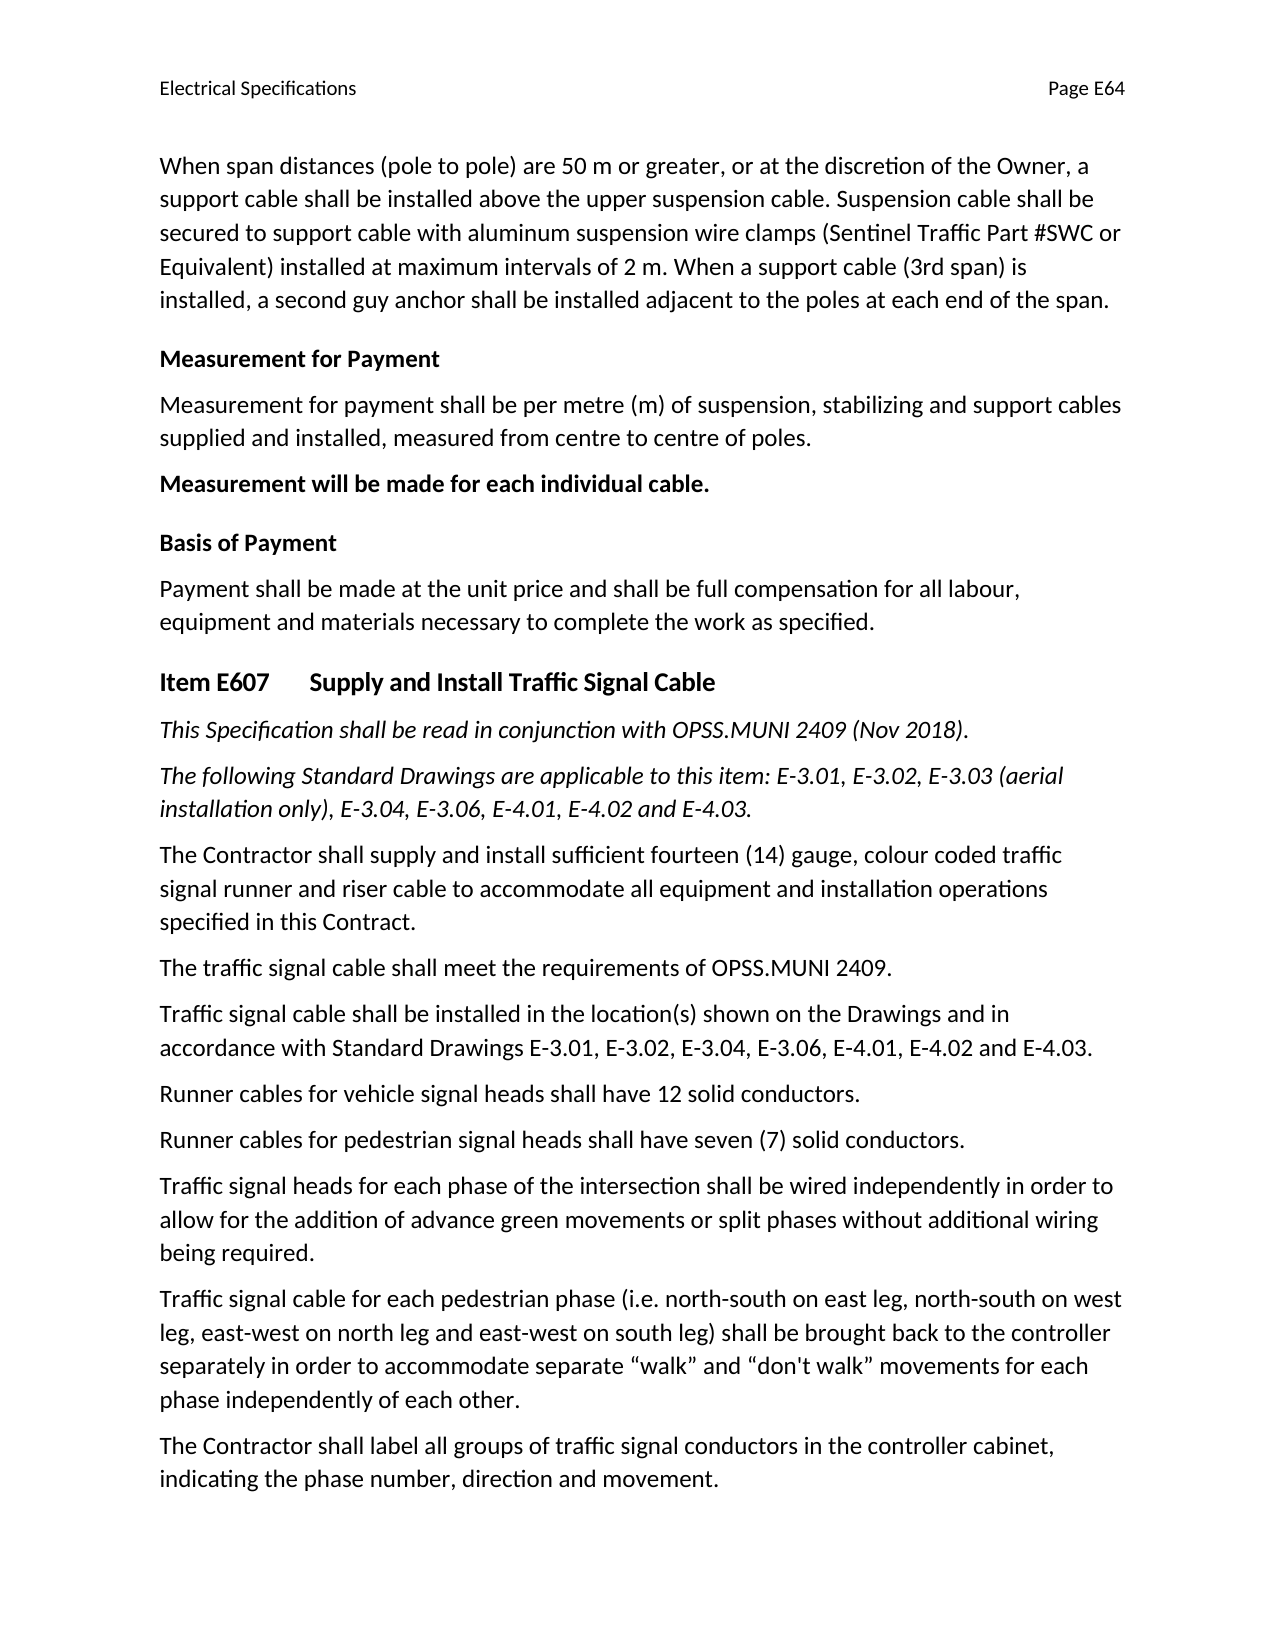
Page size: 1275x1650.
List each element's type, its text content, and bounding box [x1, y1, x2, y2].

text When span distances (pole to pole) are 50 m or greater, or at the discretion of the Owner, a support cable shall be installed above the upper suspension cable. Suspension cable shall be secured to support cable with aluminum suspension wire clamps (Sentinel Traffic Part #SWC or Equivalent) installed at maximum intervals of 2 m. When a support cable (3rd span) is installed, a second guy anchor shall be installed adjacent to the poles at each end of the span. [159, 150, 1125, 315]
text Item E607 Supply and Install Traffic Signal Cable [159, 665, 1125, 698]
text This Specification shall be read in conjunction with OPSS.MUNI 2409 (Nov 2018). [159, 714, 1125, 744]
subtitle Basis of Payment [159, 527, 1125, 557]
text Traffic signal cable for each pedestrian phase (i.e. north-south on east leg, north-south on west leg, east-west on north leg and east-west on south leg) shall be brought back to the controller separately in order to accommodate separate “walk” and “don't walk” movements for each phase independently of each other. [159, 1283, 1125, 1414]
text The traffic signal cable shall meet the requirements of OPSS.MUNI 2409. [159, 952, 1125, 983]
text Runner cables for pedestrian signal heads shall have seven (7) solid conductors. [159, 1124, 1125, 1155]
text Measurement for payment shall be per metre (m) of suspension, stabilizing and support cables supplied and installed, measured from centre to centre of poles. [159, 389, 1125, 453]
text Traffic signal heads for each phase of the intersection shall be wired independently in order to allow for the addition of advance green movements or split phases without additional wiring being required. [159, 1170, 1125, 1268]
subtitle Measurement for Payment [159, 343, 1125, 373]
text Runner cables for vehicle signal heads shall have 12 solid conductors. [159, 1078, 1125, 1109]
text Measurement will be made for each individual cable. [159, 468, 1125, 499]
text The Contractor shall label all groups of traffic signal conductors in the controller cabinet, indicating the phase number, direction and movement. [159, 1430, 1125, 1494]
text The following Standard Drawings are applicable to this item: E-3.01, E-3.02, E-3.03 (aerial installation only), E-3.04, E-3.06, E-4.01, E-4.02 and E-4.03. [159, 760, 1125, 824]
text The Contractor shall supply and install sufficient fourteen (14) gauge, colour coded traffic signal runner and riser cable to accommodate all equipment and installation operations specified in this Contract. [159, 839, 1125, 937]
text Traffic signal cable shall be installed in the location(s) shown on the Drawings and in accordance with Standard Drawings E-3.01, E-3.02, E-3.04, E-3.06, E-4.01, E-4.02 and E-4.03. [159, 998, 1125, 1063]
text Payment shall be made at the unit price and shall be full compensation for all labour, equipment and materials necessary to complete the work as specified. [159, 573, 1125, 637]
